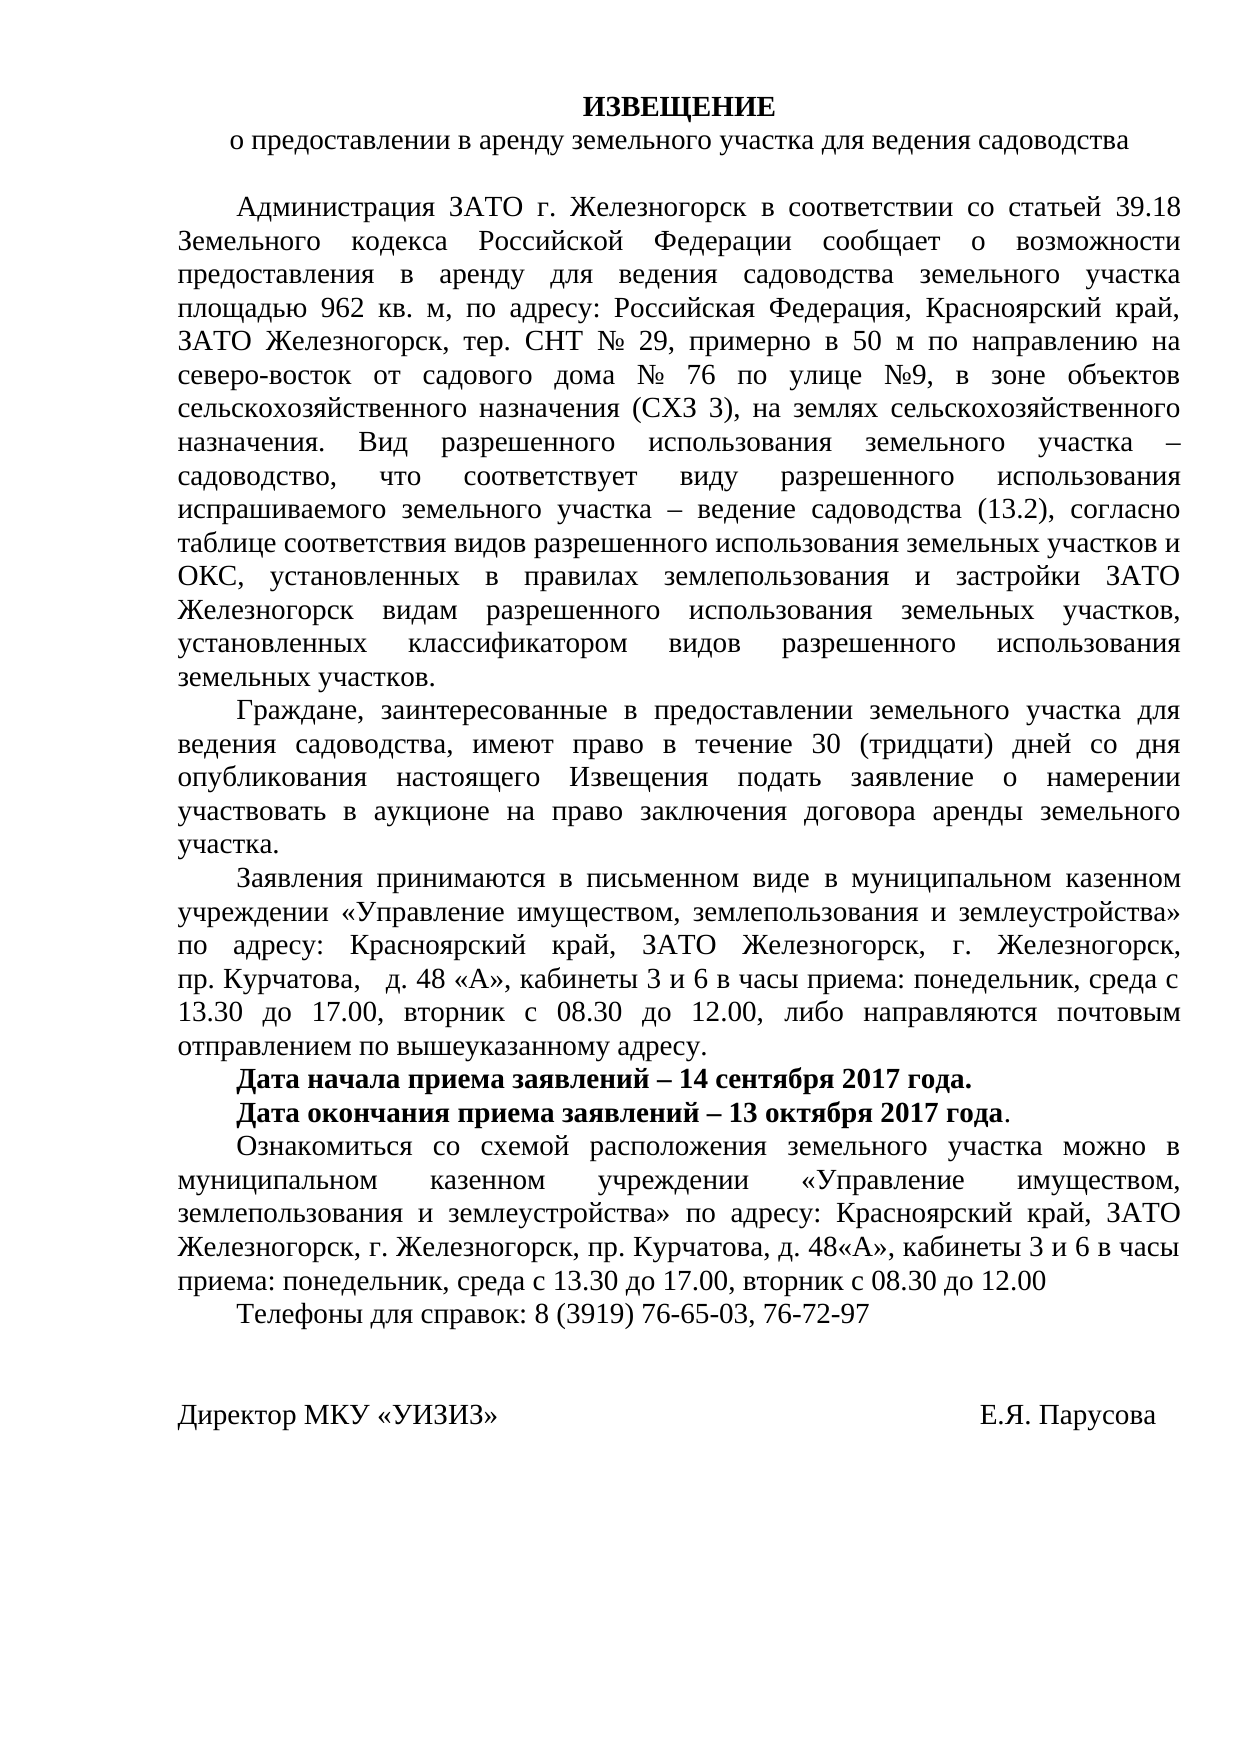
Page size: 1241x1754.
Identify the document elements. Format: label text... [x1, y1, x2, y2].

text о предоставлении в аренду земельного участка для ведения садоводства [177, 122, 1181, 156]
text ИЗВЕЩЕНИЕ [177, 89, 1181, 122]
text Заявления принимаются в письменном виде в муниципальном казенном учреждении «Управление имуществом, землепользования и землеустройства» по адресу: Красноярский край, ЗАТО Железногорск, г. Железногорск, пр. Курчатова, д. 48 «А», кабинеты 3 и 6 в часы приема: понедельник, среда с 13.30 до 17.00, вторник с 08.30 до 12.00, либо направляются почтовым отправлением по вышеуказанному адресу. [177, 860, 1181, 1061]
text Дата окончания приема заявлений – 13 октября 2017 года. [177, 1095, 1181, 1128]
text Администрация ЗАТО г. Железногорск в соответствии со статьей 39.18 Земельного кодекса Российской Федерации сообщает о возможности предоставления в аренду для ведения садоводства земельного участка площадью 962 кв. м, по адресу: Российская Федерация, Красноярский край, ЗАТО Железногорск, тер. СНТ № 29, примерно в 50 м по направлению на северо-восток от садового дома № 76 по улице №9, в зоне объектов сельскохозяйственного назначения (СХЗ 3), на землях сельскохозяйственного назначения. Вид разрешенного использования земельного участка – садоводство, что соответствует виду разрешенного использования испрашиваемого земельного участка – ведение садоводства (13.2), согласно таблице соответствия видов разрешенного использования земельных участков и ОКС, установленных в правилах землепользования и застройки ЗАТО Железногорск видам разрешенного использования земельных участков, установленных классификатором видов разрешенного использования земельных участков. [177, 189, 1181, 692]
text Дата начала приема заявлений – 14 сентября 2017 года. [177, 1061, 1181, 1095]
text Граждане, заинтересованные в предоставлении земельного участка для ведения садоводства, имеют право в течение 30 (тридцати) дней со дня опубликования настоящего Извещения подать заявление о намерении участвовать в аукционе на право заключения договора аренды земельного участка. [177, 692, 1181, 860]
text Директор МКУ «УИЗИЗ» Е.Я. Парусова [177, 1397, 1181, 1430]
text Ознакомиться со схемой расположения земельного участка можно в муниципальном казенном учреждении «Управление имуществом, землепользования и землеустройства» по адресу: Красноярский край, ЗАТО Железногорск, г. Железногорск, пр. Курчатова, д. 48«А», кабинеты 3 и 6 в часы приема: понедельник, среда с 13.30 до 17.00, вторник с 08.30 до 12.00 [177, 1128, 1181, 1296]
text Телефоны для справок: 8 (3919) 76-65-03, 76-72-97 [177, 1296, 1181, 1330]
